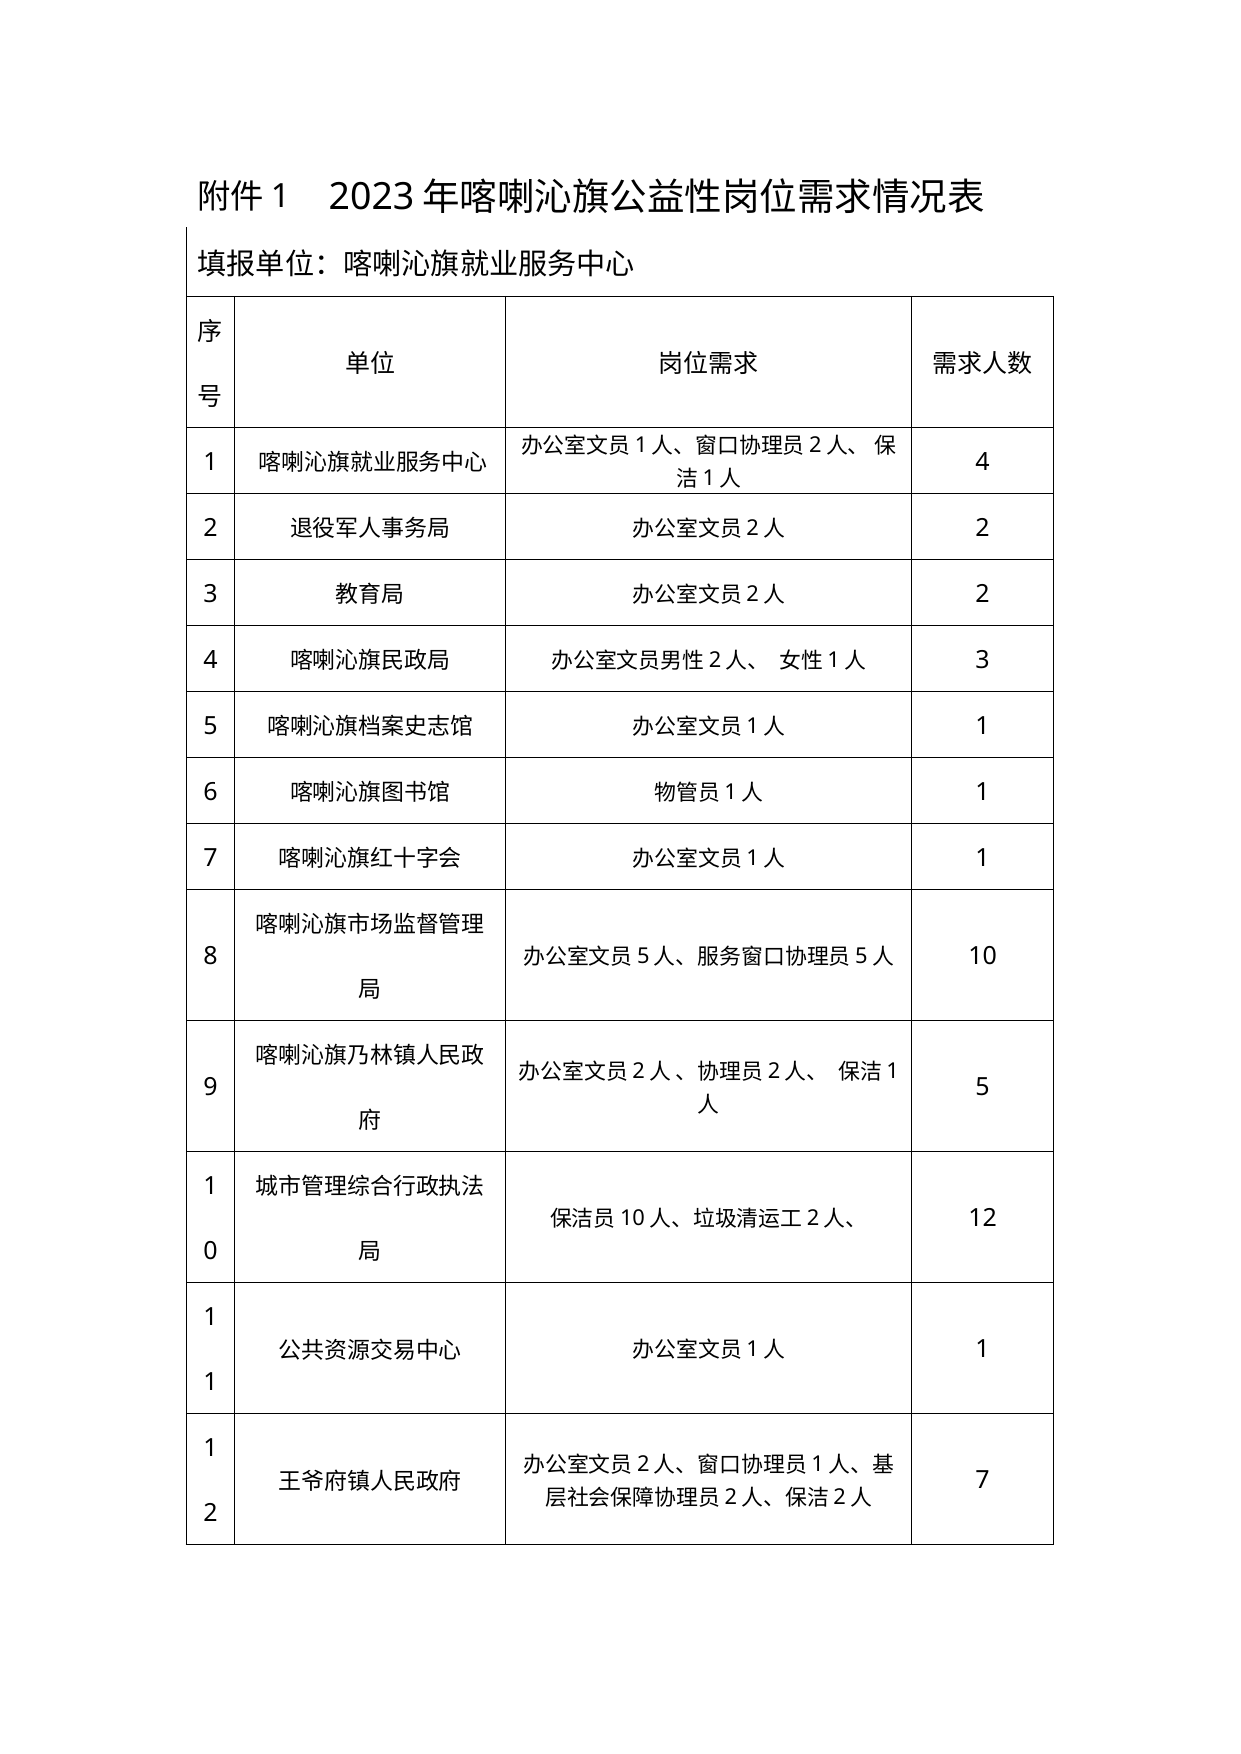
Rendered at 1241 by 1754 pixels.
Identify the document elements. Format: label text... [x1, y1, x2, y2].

table_cell 3 [187, 560, 234, 625]
table_cell 9 [187, 1021, 234, 1151]
table_cell 7 [912, 1414, 1053, 1544]
table_cell 办公室文员男性2人、 女性1人 [506, 626, 911, 691]
table_cell 喀喇沁旗图书馆 [235, 758, 505, 823]
table_cell 办公室文员2人 、协理员2人、 保洁1人 [506, 1021, 911, 1151]
table_cell 办公室文员1人 [506, 1283, 911, 1413]
table_cell 办公室文员1人 [506, 692, 911, 757]
table_cell 12 [187, 1414, 234, 1544]
table_cell 1 [912, 1283, 1053, 1413]
table_cell 3 [912, 626, 1053, 691]
table_cell 1 [912, 692, 1053, 757]
table_cell 1 [187, 428, 234, 493]
table_cell 8 [187, 890, 234, 1020]
table_cell 10 [187, 1152, 234, 1282]
table_cell 1 [912, 824, 1053, 889]
table_cell 11 [187, 1283, 234, 1413]
table_cell 4 [187, 626, 234, 691]
table_cell 7 [187, 824, 234, 889]
table_cell 1 [912, 758, 1053, 823]
table_cell 6 [187, 758, 234, 823]
table_header 附件1 2023年喀喇沁旗公益性岗位需求情况表 [186, 162, 1053, 227]
table_cell 退役军人事务局 [235, 494, 505, 559]
table_cell 喀喇沁旗市场监督管理局 [235, 890, 505, 1020]
table_cell 喀喇沁旗红十字会 [235, 824, 505, 889]
table_cell 城市管理综合行政执法局 [235, 1152, 505, 1282]
table_cell 2 [187, 494, 234, 559]
table_cell 物管员1人 [506, 758, 911, 823]
table_cell 公共资源交易中心 [235, 1283, 505, 1413]
table_cell 需求人数 [912, 297, 1053, 427]
table_cell 喀喇沁旗就业服务中心 [235, 428, 505, 493]
table_cell 办公室文员2人 [506, 560, 911, 625]
table_cell 5 [187, 692, 234, 757]
table_cell 办公室文员5人、服务窗口协理员5人 [506, 890, 911, 1020]
table_cell 序号 [187, 297, 234, 427]
table_cell 单位 [235, 297, 505, 427]
table_cell 办公室文员1人 [506, 824, 911, 889]
table_cell 12 [912, 1152, 1053, 1282]
table_cell 4 [912, 428, 1053, 493]
table_cell 填报单位：喀喇沁旗就业服务中心 [187, 227, 1053, 296]
table_cell 喀喇沁旗民政局 [235, 626, 505, 691]
table_cell 5 [912, 1021, 1053, 1151]
table_cell 办公室文员1人、窗口协理员2人、 保洁1人 [506, 428, 911, 493]
table_cell 王爷府镇人民政府 [235, 1414, 505, 1544]
table_cell 10 [912, 890, 1053, 1020]
table_cell 岗位需求 [506, 297, 911, 427]
table_cell 保洁员10人、垃圾清运工2人、 [506, 1152, 911, 1282]
table_cell 办公室文员2人 [506, 494, 911, 559]
table_cell 喀喇沁旗乃林镇人民政府 [235, 1021, 505, 1151]
table_cell 教育局 [235, 560, 505, 625]
table_cell 喀喇沁旗档案史志馆 [235, 692, 505, 757]
table_cell 办公室文员2人、窗口协理员1人、基层社会保障协理员2人、保洁2人 [506, 1414, 911, 1544]
table_cell 2 [912, 560, 1053, 625]
table_cell 2 [912, 494, 1053, 559]
